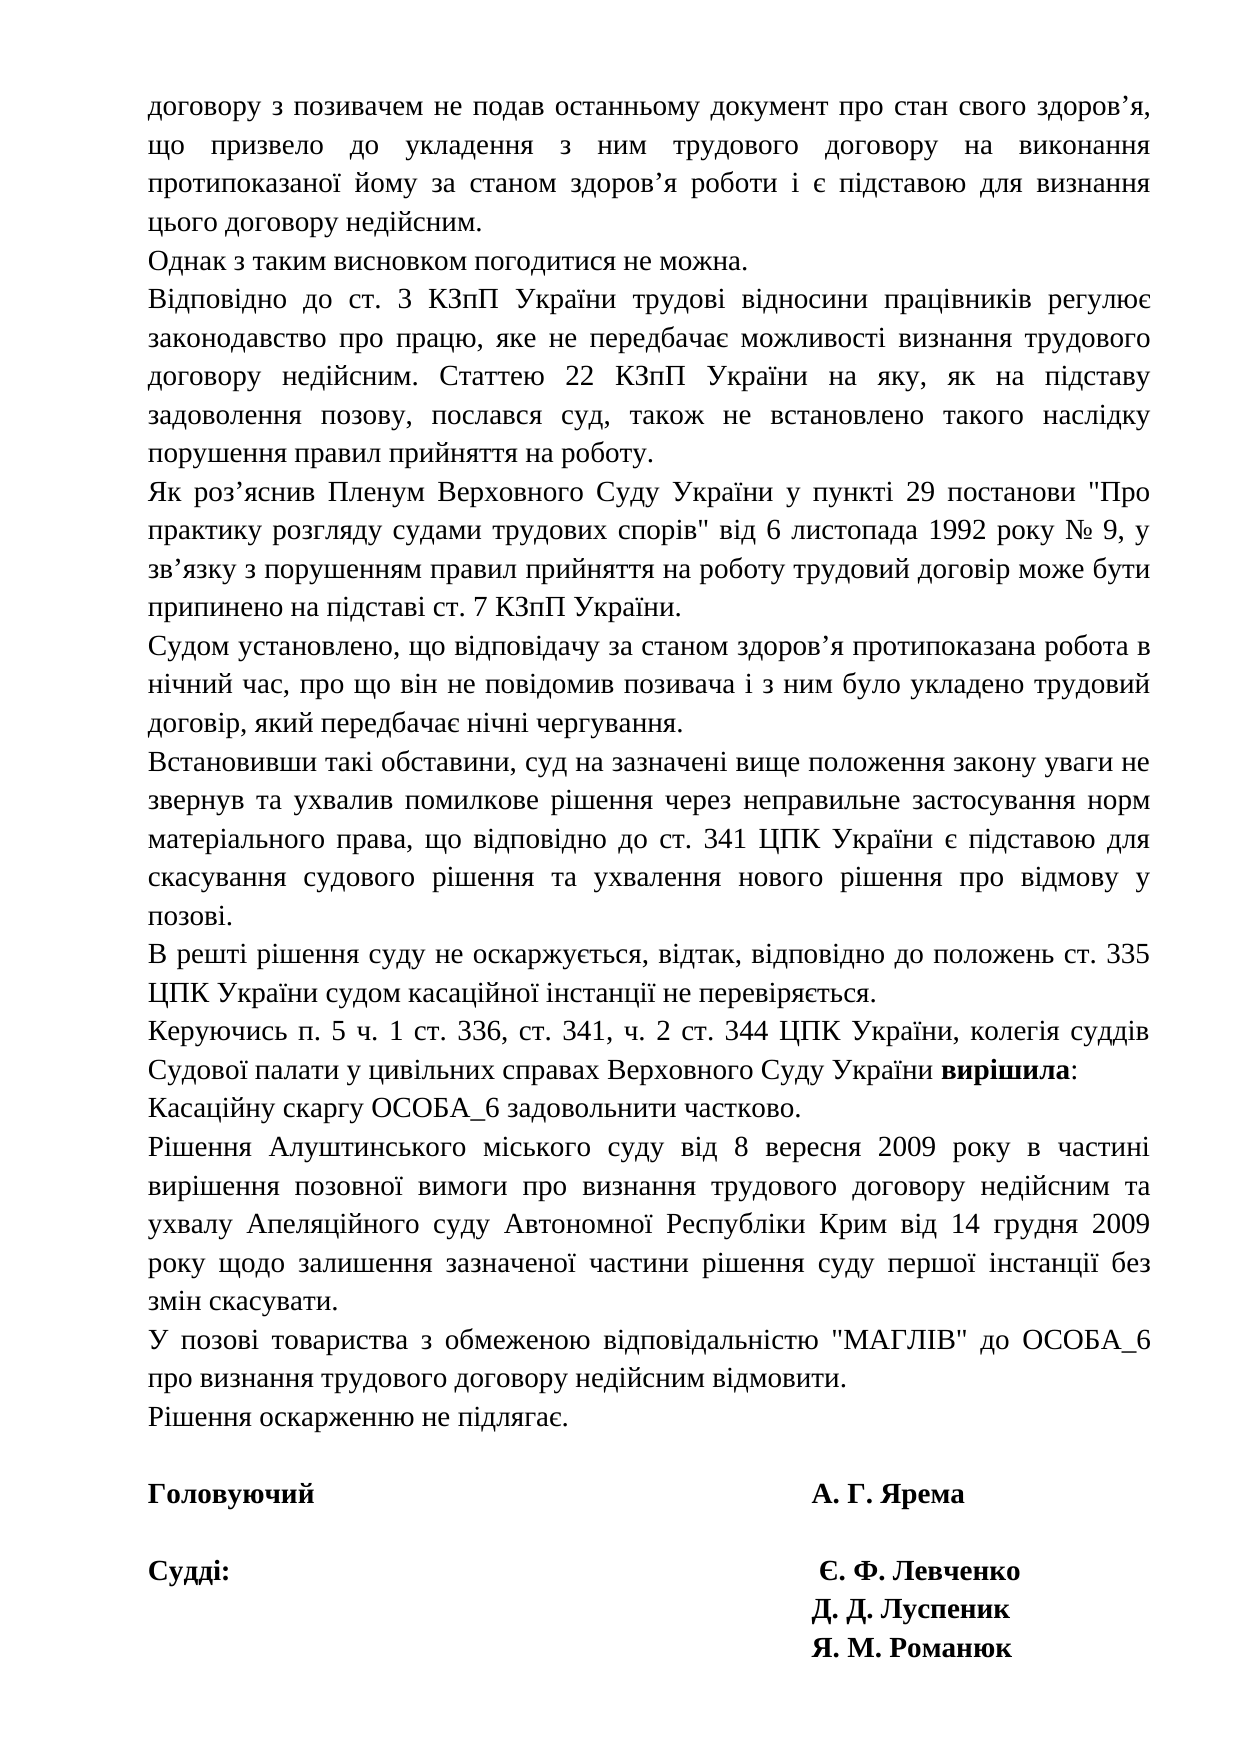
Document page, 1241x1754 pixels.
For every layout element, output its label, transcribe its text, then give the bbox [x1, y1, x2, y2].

text Відповідно до ст. 3 КЗпП України трудові відносини працівників регулює законодавство про працю, яке не передбачає можливості визнання трудового договору недійсним. Статтею 22 КЗпП України на яку, як на підставу задоволення позову, послався суд, також не встановлено такого наслідку порушення правил прийняття на роботу. [148, 281, 1152, 469]
text Я. М. Романюк [738, 1630, 1152, 1664]
text В решті рішення суду не оскаржується, відтак, відповідно до положень ст. 335 ЦПК України судом касаційної інстанції не перевіряється. [148, 936, 1152, 1008]
text Судді: Є. Ф. Левченко [148, 1553, 1152, 1587]
text Як роз’яснив Пленум Верховного Суду України у пункті 29 постанови "Про практику розгляду судами трудових спорів" від 6 листопада 1992 року № 9, у зв’язку з порушенням правил прийняття на роботу трудовий договір може бути припинено на підставі ст. 7 КЗпП України. [148, 474, 1152, 623]
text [148, 88, 1152, 238]
text Керуючись п. 5 ч. 1 ст. 336, ст. 341, ч. 2 ст. 344 ЦПК України, колегія суддів Судової палати у цивільних справах Верховного Суду України вирішила: [148, 1013, 1152, 1086]
text Однак з таким висновком погодитися не можна. [148, 243, 1152, 276]
text Д. Д. Луспеник [738, 1592, 1152, 1625]
text Рішення Алуштинського міського суду від 8 вересня 2009 року в частині вирішення позовної вимоги про визнання трудового договору недійсним та ухвалу Апеляційного суду Автономної Республіки Крим від 14 грудня 2009 року щодо залишення зазначеної частини рішення суду першої інстанції без змін скасувати. [148, 1129, 1152, 1317]
text Встановивши такі обставини, суд на зазначені вище положення закону уваги не звернув та ухвалив помилкове рішення через неправильне застосування норм матеріального права, що відповідно до ст. 341 ЦПК України є підставою для скасування судового рішення та ухвалення нового рішення про відмову у позові. [148, 744, 1152, 931]
text Судом установлено, що відповідачу за станом здоров’я протипоказана робота в нічний час, про що він не повідомив позивача і з ним було укладено трудовий договір, який передбачає нічні чергування. [148, 628, 1152, 739]
text У позові товариства з обмеженою відповідальністю "МАГЛІВ" до ОСОБА_6 про визнання трудового договору недійсним відмовити. [148, 1322, 1152, 1394]
text Касаційну скаргу ОСОБА_6 задовольнити частково. [148, 1091, 1152, 1124]
text Головуючий А. Г. Ярема [148, 1476, 1152, 1509]
text Рішення оскарженню не підлягає. [148, 1399, 1152, 1432]
